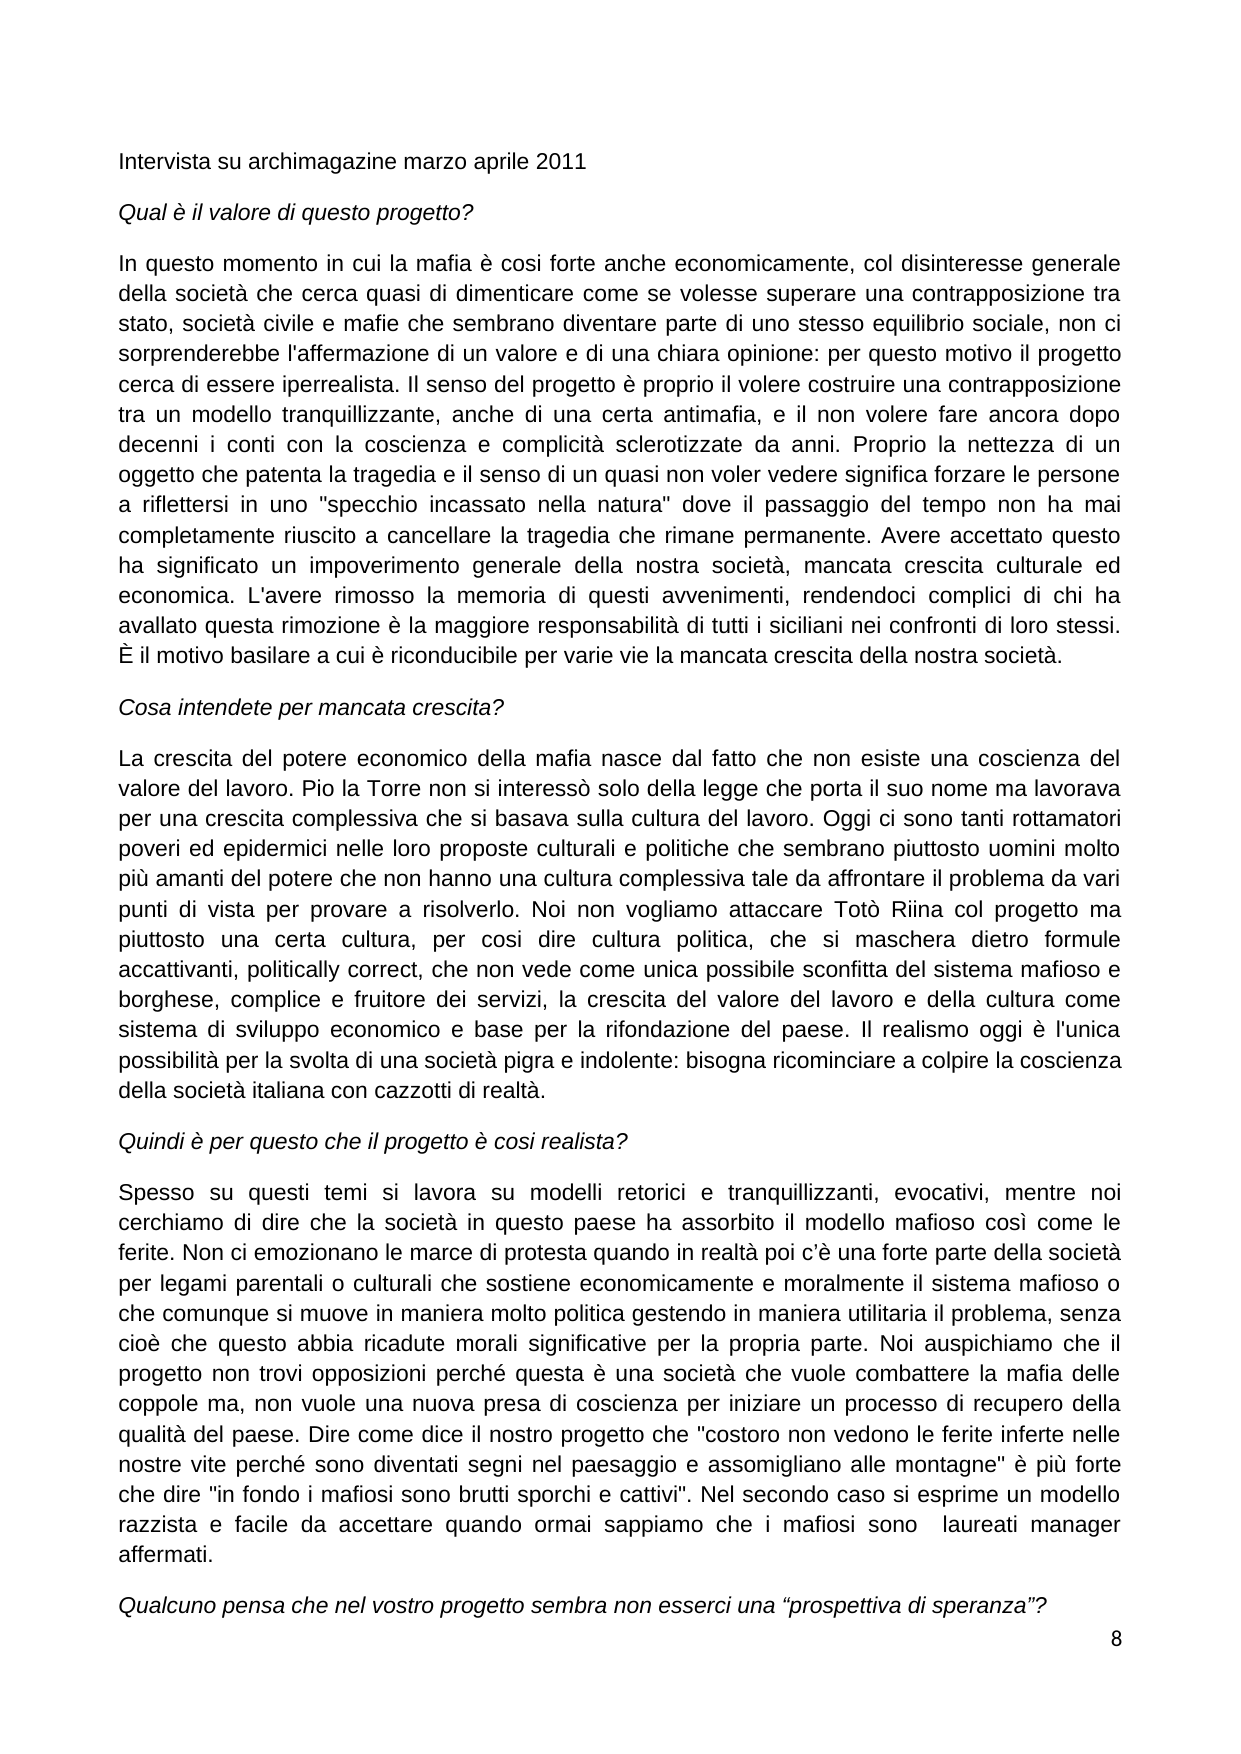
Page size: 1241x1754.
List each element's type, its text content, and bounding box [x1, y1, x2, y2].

text Qualcuno pensa che nel vostro progetto sembra non esserci una “prospettiva di speranza”? [118, 1592, 1122, 1619]
text Intervista su archimagazine marzo aprile 2011 [118, 148, 1122, 174]
text In questo momento in cui la mafia è cosi forte anche economicamente, col disinteresse generale della società che cerca quasi di dimenticare come se volesse superare una contrapposizione tra stato, società civile e mafie che sembrano diventare parte di uno stesso equilibrio sociale, non ci sorprenderebbe l'affermazione di un valore e di una chiara opinione: per questo motivo il progetto cerca di essere iperrealista. Il senso del progetto è proprio il volere costruire una contrapposizione tra un modello tranquillizzante, anche di una certa antimafia, e il non volere fare ancora dopo decenni i conti con la coscienza e complicità sclerotizzate da anni. Proprio la nettezza di un oggetto che patenta la tragedia e il senso di un quasi non voler vedere significa forzare le persone a riflettersi in uno "specchio incassato nella natura" dove il passaggio del tempo non ha mai completamente riuscito a cancellare la tragedia che rimane permanente. Avere accettato questo ha significato un impoverimento generale della nostra società, mancata crescita culturale ed economica. L'avere rimosso la memoria di questi avvenimenti, rendendoci complici di chi ha avallato questa rimozione è la maggiore responsabilità di tutti i siciliani nei confronti di loro stessi. È il motivo basilare a cui è riconducibile per varie vie la mancata crescita della nostra società. [118, 250, 1122, 669]
text Quindi è per questo che il progetto è cosi realista? [118, 1128, 1122, 1154]
text Spesso su questi temi si lavora su modelli retorici e tranquillizzanti, evocativi, mentre noi cerchiamo di dire che la società in questo paese ha assorbito il modello mafioso così come le ferite. Non ci emozionano le marce di protesta quando in realtà poi c’è una forte parte della società per legami parentali o culturali che sostiene economicamente e moralmente il sistema mafioso o che comunque si muove in maniera molto politica gestendo in maniera utilitaria il problema, senza cioè che questo abbia ricadute morali significative per la propria parte. Noi auspichiamo che il progetto non trovi opposizioni perché questa è una società che vuole combattere la mafia delle coppole ma, non vuole una nuova presa di coscienza per iniziare un processo di recupero della qualità del paese. Dire come dice il nostro progetto che "costoro non vedono le ferite inferte nelle nostre vite perché sono diventati segni nel paesaggio e assomigliano alle montagne" è più forte che dire "in fondo i mafiosi sono brutti sporchi e cattivi". Nel secondo caso si esprime un modello razzista e facile da accettare quando ormai sappiamo che i mafiosi sono laureati manager affermati. [118, 1179, 1122, 1568]
text La crescita del potere economico della mafia nasce dal fatto che non esiste una coscienza del valore del lavoro. Pio la Torre non si interessò solo della legge che porta il suo nome ma lavorava per una crescita complessiva che si basava sulla cultura del lavoro. Oggi ci sono tanti rottamatori poveri ed epidermici nelle loro proposte culturali e politiche che sembrano piuttosto uomini molto più amanti del potere che non hanno una cultura complessiva tale da affrontare il problema da vari punti di vista per provare a risolverlo. Noi non vogliamo attaccare Totò Riina col progetto ma piuttosto una certa cultura, per cosi dire cultura politica, che si maschera dietro formule accattivanti, politically correct, che non vede come unica possibile sconfitta del sistema mafioso e borghese, complice e fruitore dei servizi, la crescita del valore del lavoro e della cultura come sistema di sviluppo economico e base per la rifondazione del paese. Il realismo oggi è l'unica possibilità per la svolta di una società pigra e indolente: bisogna ricominciare a colpire la coscienza della società italiana con cazzotti di realtà. [118, 744, 1122, 1103]
text Cosa intendete per mancata crescita? [118, 693, 1122, 720]
text Qual è il valore di questo progetto? [118, 199, 1122, 225]
